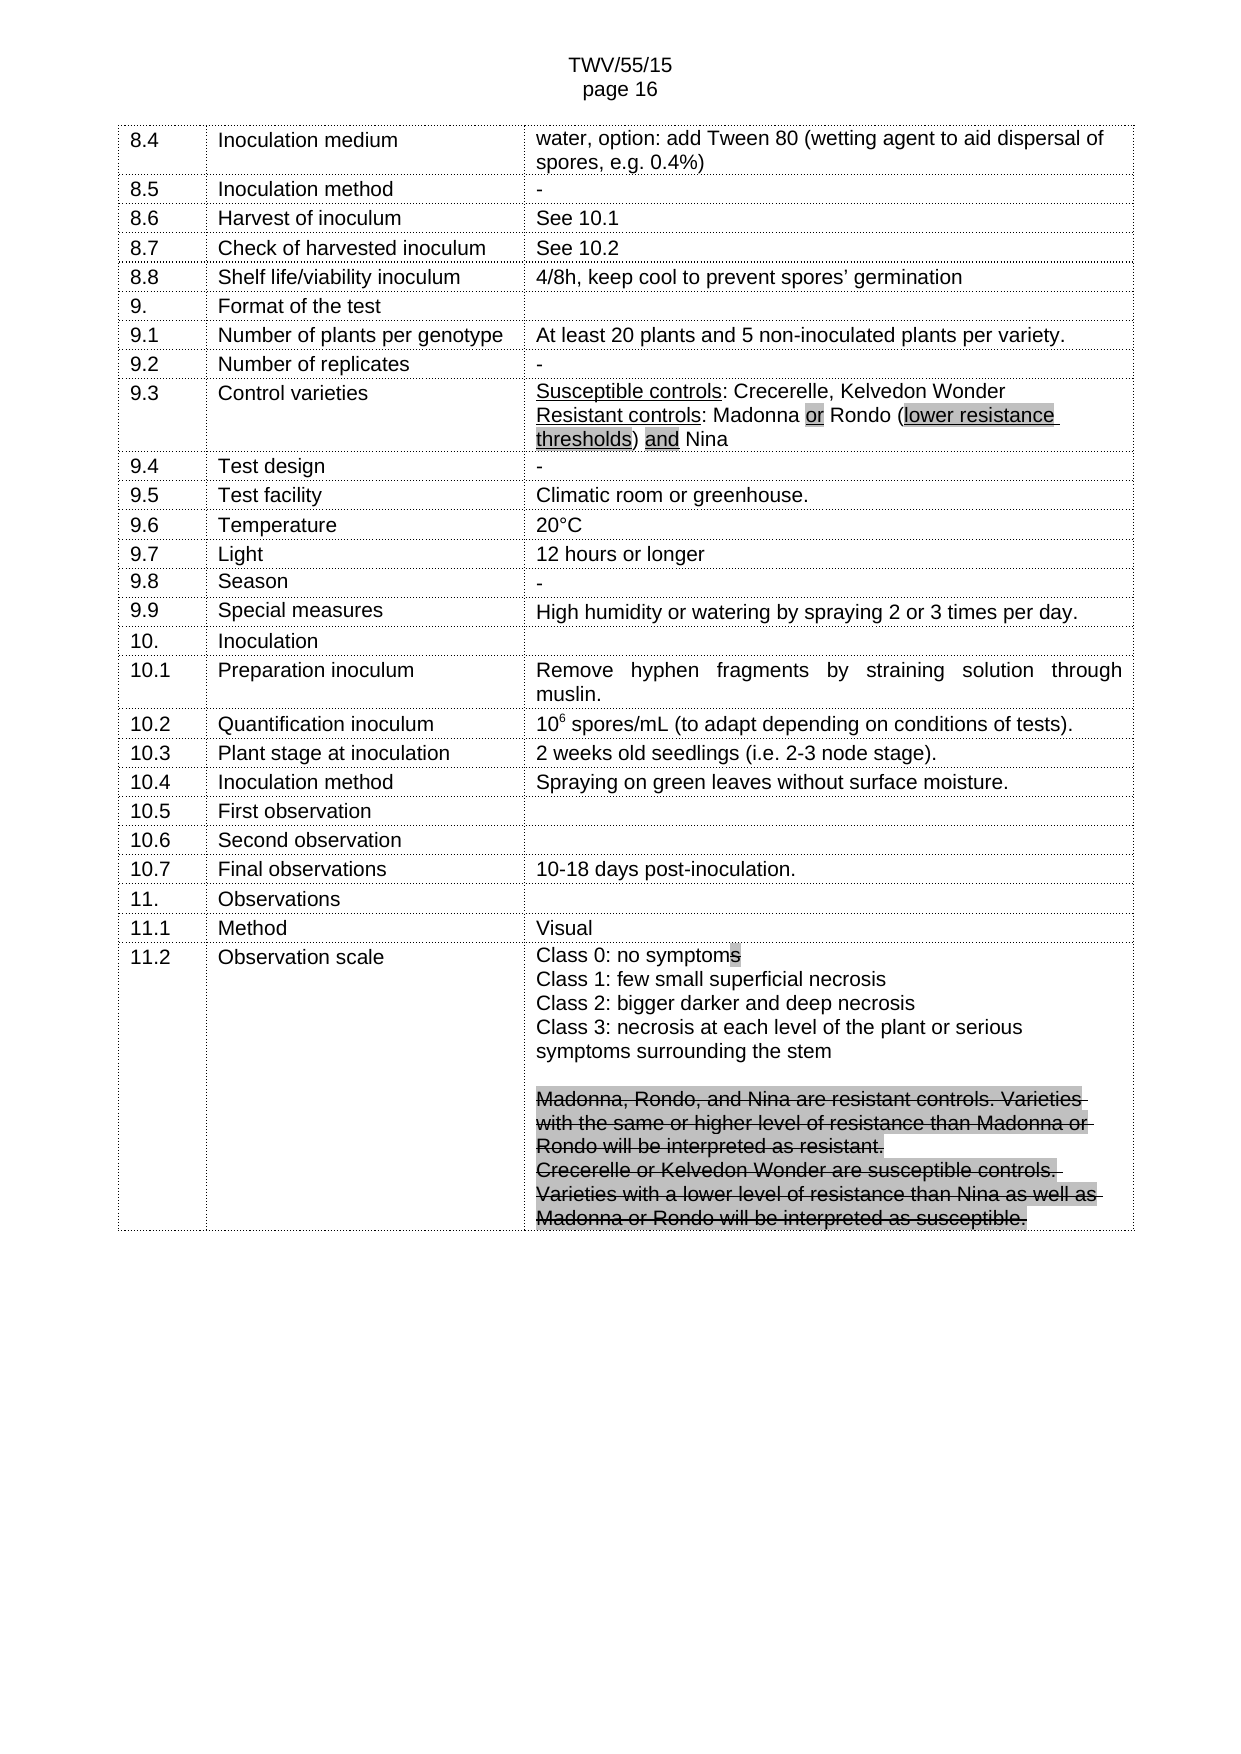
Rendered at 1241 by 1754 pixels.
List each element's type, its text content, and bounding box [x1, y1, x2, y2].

table_cell Harvest of inoculum [206, 203, 524, 232]
table_cell 11.1 [119, 913, 206, 942]
table_cell Test facility [206, 480, 524, 509]
table_cell - [525, 349, 1134, 378]
table_cell Method [206, 913, 524, 942]
table_cell Climatic room or greenhouse. [525, 480, 1134, 509]
table_cell - [525, 174, 1134, 203]
table_cell [525, 796, 1134, 825]
table_cell 9.3 [119, 378, 206, 451]
table_cell Inoculation method [206, 174, 524, 203]
table_cell 8.8 [119, 261, 206, 291]
table_cell 9.8 [119, 568, 206, 597]
table_cell 8.7 [119, 232, 206, 261]
table_cell Season [206, 568, 524, 597]
table_cell Quantification inoculum [206, 708, 524, 737]
table_cell Light [206, 539, 524, 568]
table_cell 2 weeks old seedlings (i.e. 2-3 node stage). [525, 738, 1134, 767]
table_cell Control varieties [206, 378, 524, 451]
table_cell [525, 825, 1134, 854]
table_cell Format of the test [206, 291, 524, 320]
table_cell - [525, 568, 1134, 597]
table_cell Observations [206, 883, 524, 912]
table_cell 10.1 [119, 655, 206, 708]
table_cell 10.3 [119, 738, 206, 767]
table_cell Observation scale [206, 942, 524, 1230]
table_cell Inoculation medium [206, 125, 524, 174]
table_cell High humidity or watering by spraying 2 or 3 times per day. [525, 597, 1134, 626]
table_cell Final observations [206, 854, 524, 883]
table_cell Inoculation [206, 626, 524, 655]
table_cell Second observation [206, 825, 524, 854]
table_cell Preparation inoculum [206, 655, 524, 708]
table_cell Check of harvested inoculum [206, 232, 524, 261]
table_cell 9.2 [119, 349, 206, 378]
table_cell 9.6 [119, 509, 206, 538]
table_cell 20°C [525, 509, 1134, 538]
table_cell 10.6 [119, 825, 206, 854]
table_cell [525, 626, 1134, 655]
table_cell - [525, 451, 1134, 480]
table_cell 9.9 [119, 597, 206, 626]
table_cell 9.4 [119, 451, 206, 480]
table_cell Number of replicates [206, 349, 524, 378]
table_cell 9.5 [119, 480, 206, 509]
table_cell 10.5 [119, 796, 206, 825]
table_cell Temperature [206, 509, 524, 538]
table_cell 106 spores/mL (to adapt depending on conditions of tests). [525, 708, 1134, 737]
table_cell 10.7 [119, 854, 206, 883]
table_cell 10. [119, 626, 206, 655]
table_cell 9.7 [119, 539, 206, 568]
table_cell 10.2 [119, 708, 206, 737]
table_cell See 10.1 [525, 203, 1134, 232]
table_cell Class 0: no symptoms Class 1: few small superficial necrosis Class 2: bigger darker and deep necrosis Class 3: necrosis at each level of the plant or serious symptoms surrounding the stem Madonna, Rondo, and Nina are resistant controls. Varieties with the same or higher level of resistance than Madonna or Rondo will be interpreted as resistant. Crecerelle or Kelvedon Wonder are susceptible controls. Varieties with a lower level of resistance than Nina as well as Madonna or Rondo will be interpreted as susceptible. [525, 942, 1134, 1230]
table_cell water, option: add Tween 80 (wetting agent to aid dispersal of spores, e.g. 0.4%) [525, 125, 1134, 174]
table_cell 8.6 [119, 203, 206, 232]
table_cell 11.2 [119, 942, 206, 1230]
table_cell Special measures [206, 597, 524, 626]
table_cell [525, 291, 1134, 320]
table_cell 8.4 [119, 125, 206, 174]
table_cell 10.4 [119, 767, 206, 796]
table_cell Number of plants per genotype [206, 320, 524, 349]
table_cell See 10.2 [525, 232, 1134, 261]
table_cell [525, 883, 1134, 912]
table_cell Remove hyphen fragments by straining solution through muslin. [525, 655, 1134, 708]
table_cell 12 hours or longer [525, 539, 1134, 568]
table_cell 11. [119, 883, 206, 912]
table_cell Plant stage at inoculation [206, 738, 524, 767]
table_cell 9. [119, 291, 206, 320]
table_cell Inoculation method [206, 767, 524, 796]
table_cell At least 20 plants and 5 non-inoculated plants per variety. [525, 320, 1134, 349]
table_cell Spraying on green leaves without surface moisture. [525, 767, 1134, 796]
table_cell Shelf life/viability inoculum [206, 261, 524, 291]
table_cell 10-18 days post-inoculation. [525, 854, 1134, 883]
table_cell Test design [206, 451, 524, 480]
table_cell First observation [206, 796, 524, 825]
table_cell 8.5 [119, 174, 206, 203]
table_cell Susceptible controls: Crecerelle, Kelvedon Wonder Resistant controls: Madonna or Rondo (lower resistance thresholds) and Nina [525, 378, 1134, 451]
table_cell 9.1 [119, 320, 206, 349]
table_cell 4/8h, keep cool to prevent spores’ germination [525, 261, 1134, 291]
table_cell Visual [525, 913, 1134, 942]
